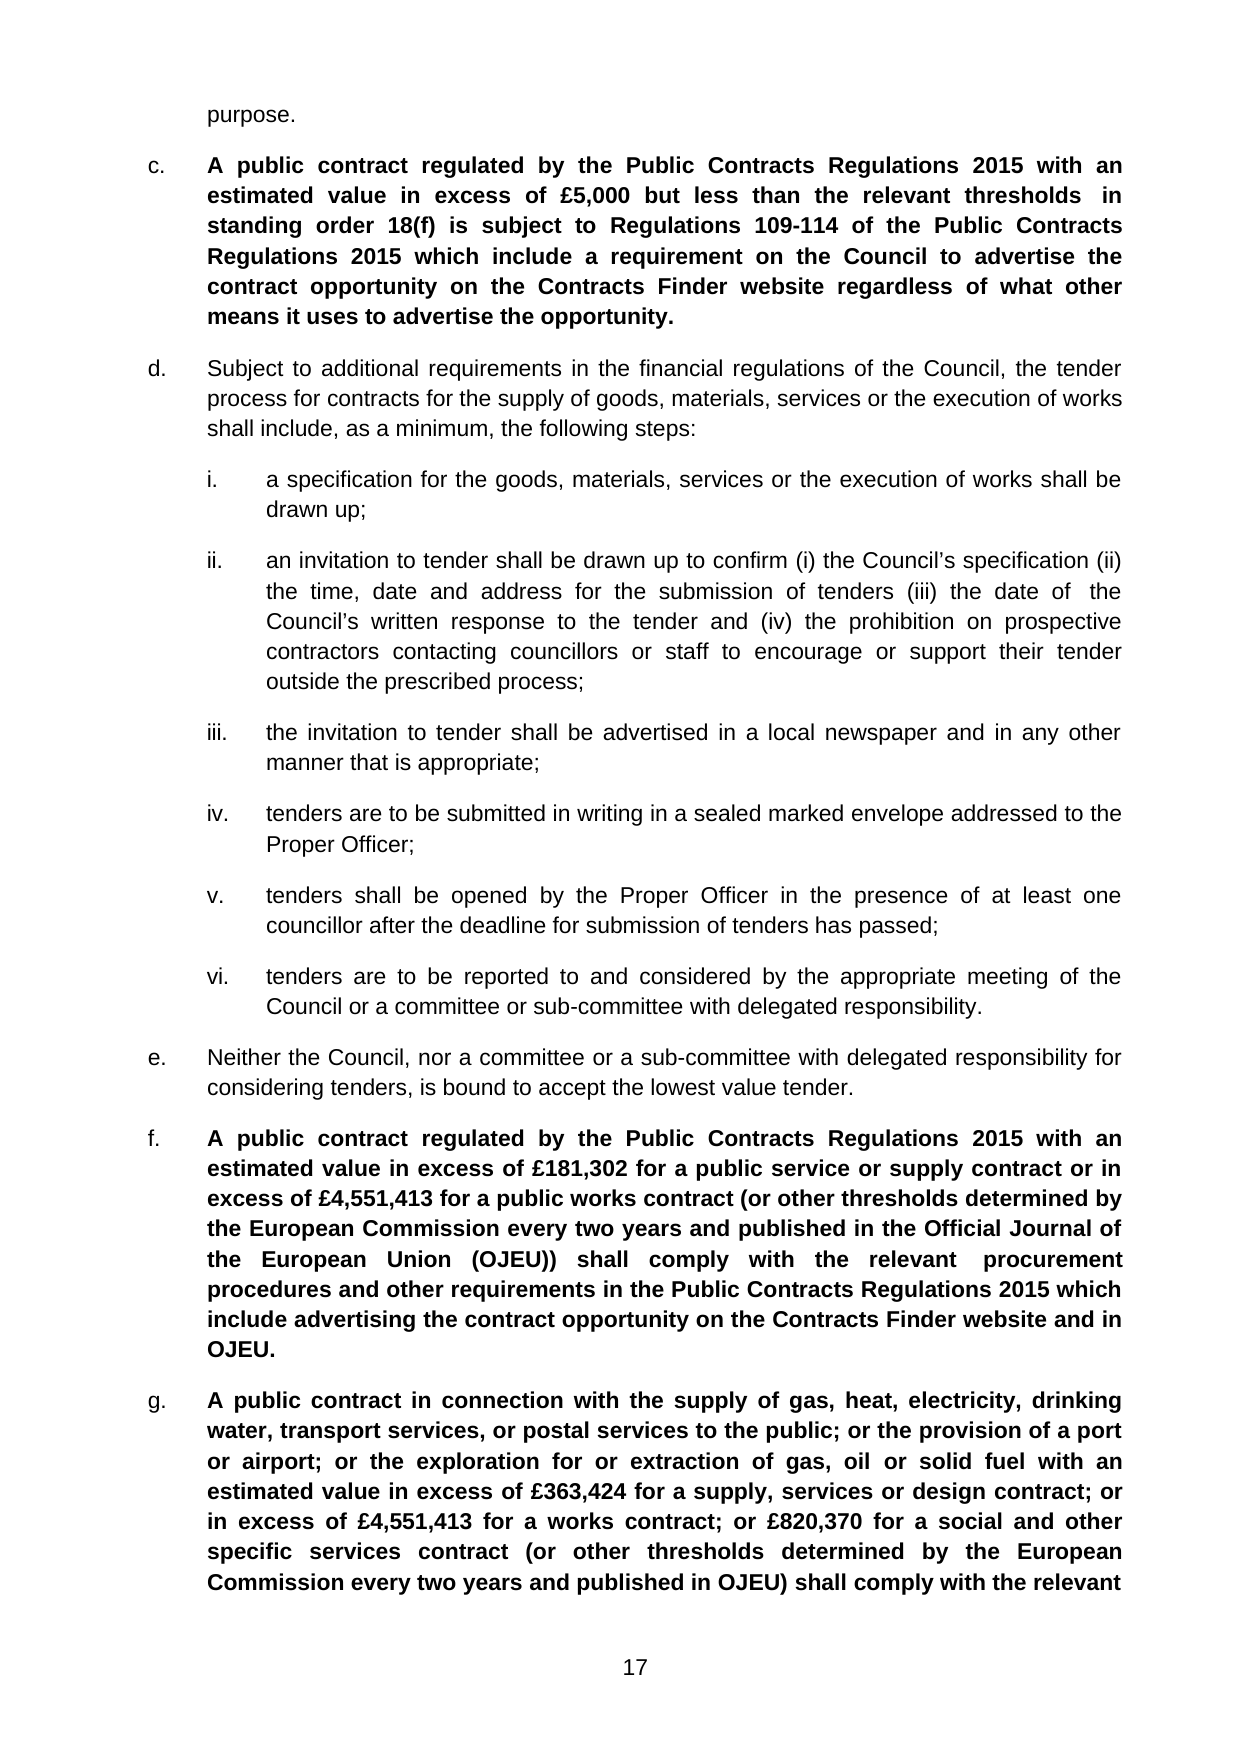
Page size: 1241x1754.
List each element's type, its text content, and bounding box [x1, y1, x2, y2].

list A public contract in connection with the supply of gas, heat, electricity, drinking water, transport services, or postal services to the public; or the provision of a port or airport; or the exploration for or extraction of gas, oil or solid fuel with an estimated value in excess of £363,424 for a supply, services or design contract; or in excess of £4,551,413 for a works contract; or £820,370 for a social and other specific services contract (or other thresholds determined by the European Commission every two years and published in OJEU) shall comply with the relevant [148, 1387, 1123, 1595]
text purpose. [207, 101, 1148, 128]
list tenders are to be reported to and considered by the appropriate meeting of the Council or a committee or sub-committee with delegated responsibility. [207, 963, 1123, 1019]
list tenders are to be submitted in writing in a sealed marked envelope addressed to the Proper Officer; [207, 800, 1122, 857]
list a specification for the goods, materials, services or the execution of works shall be drawn up; [207, 466, 1122, 522]
list Subject to additional requirements in the financial regulations of the Council, the tender process for contracts for the supply of goods, materials, services or the execution of works shall include, as a minimum, the following steps: [148, 354, 1123, 441]
list A public contract regulated by the Public Contracts Regulations 2015 with an estimated value in excess of £5,000 but less than the relevant thresholds in standing order 18(f) is subject to Regulations 109-114 of the Public Contracts Regulations 2015 which include a requirement on the Council to advertise the contract opportunity on the Contracts Finder website regardless of what other means it uses to advertise the opportunity. [148, 152, 1123, 329]
list the invitation to tender shall be advertised in a local newspaper and in any other manner that is appropriate; [207, 719, 1122, 776]
list tenders shall be opened by the Proper Officer in the presence of at least one councillor after the deadline for submission of tenders has passed; [207, 882, 1122, 938]
list an invitation to tender shall be drawn up to confirm (i) the Council’s specification (ii) the time, date and address for the submission of tenders (iii) the date of the Council’s written response to the tender and (iv) the prohibition on prospective contractors contacting councillors or staff to encourage or support their tender outside the prescribed process; [207, 547, 1122, 694]
list A public contract regulated by the Public Contracts Regulations 2015 with an estimated value in excess of £181,302 for a public service or supply contract or in excess of £4,551,413 for a public works contract (or other thresholds determined by the European Commission every two years and published in the Official Journal of the European Union (OJEU)) shall comply with the relevant procurement procedures and other requirements in the Public Contracts Regulations 2015 which include advertising the contract opportunity on the Contracts Finder website and in OJEU. [148, 1125, 1123, 1362]
list Neither the Council, nor a committee or a sub-committee with delegated responsibility for considering tenders, is bound to accept the lowest value tender. [148, 1044, 1122, 1100]
